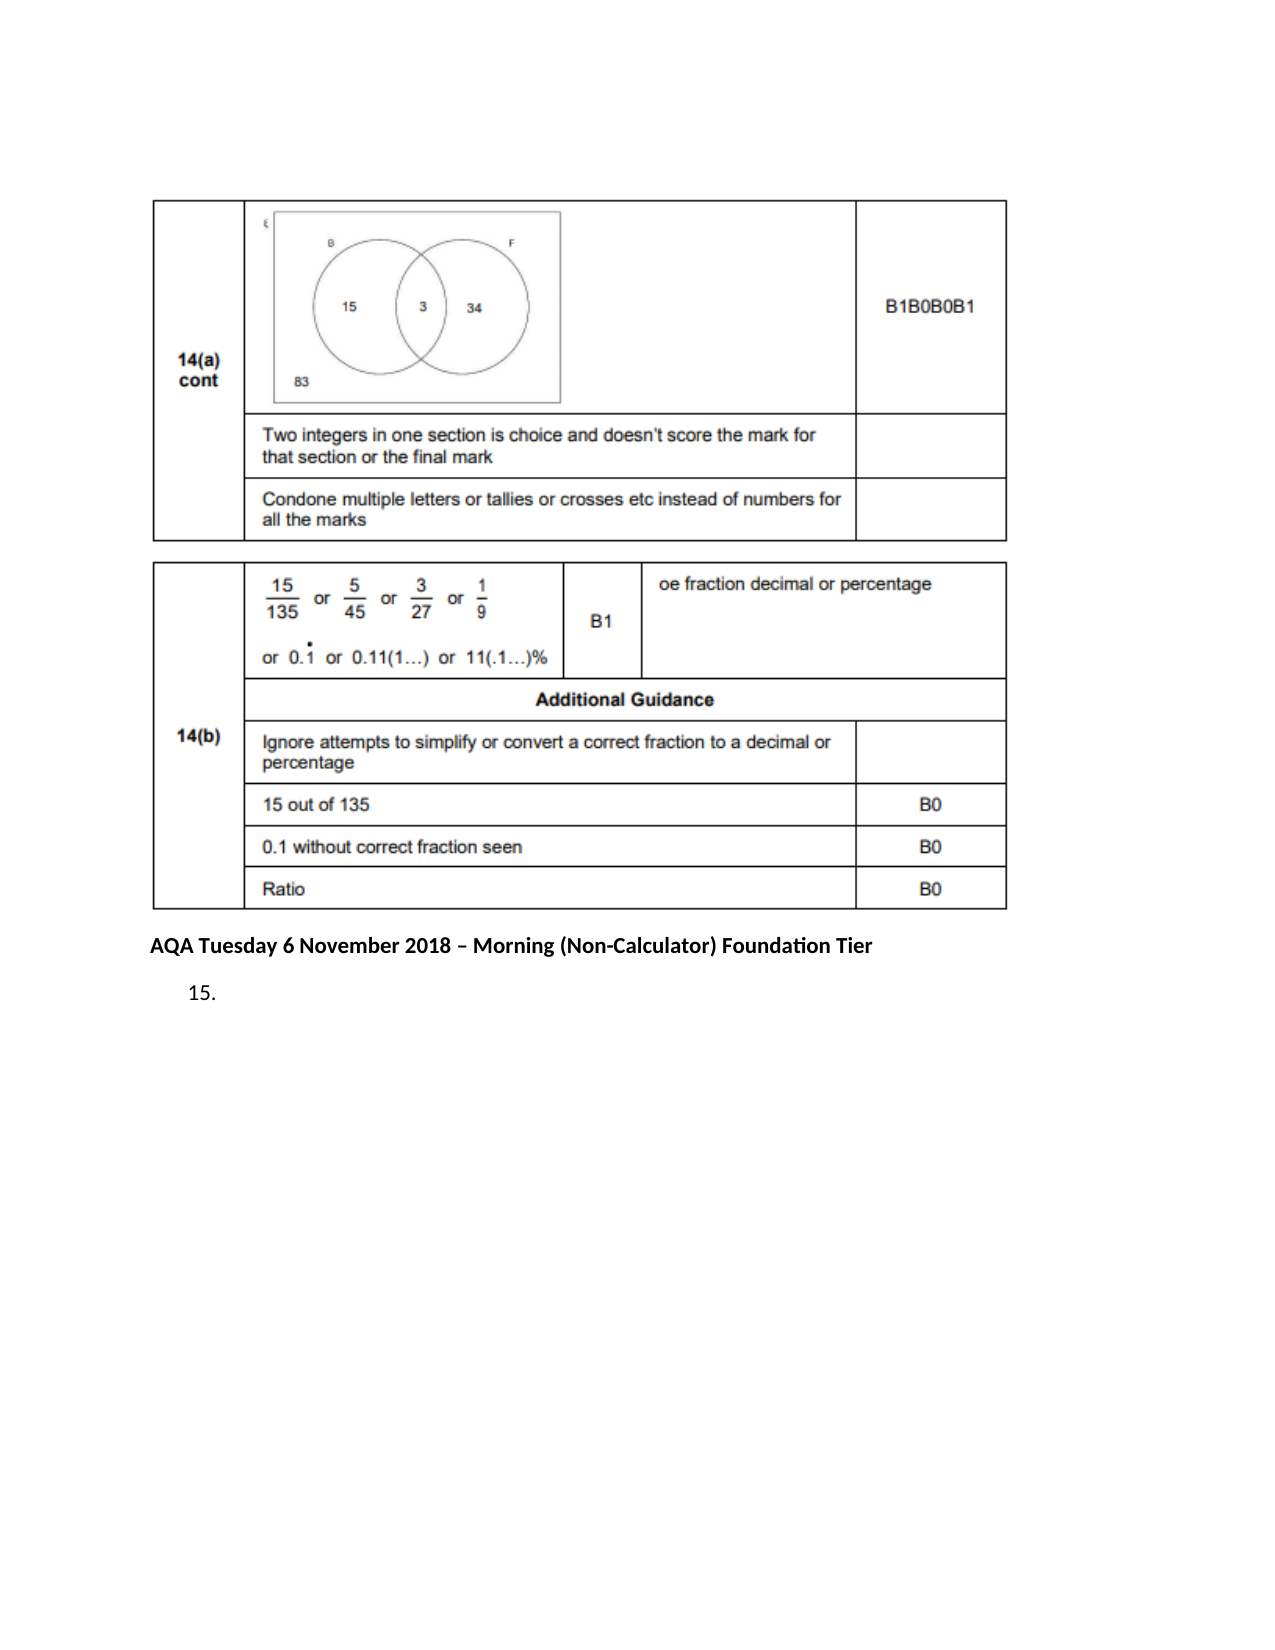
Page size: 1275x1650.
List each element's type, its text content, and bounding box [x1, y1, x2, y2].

picture [150, 195, 1012, 913]
text AQA Tuesday 6 November 2018 – Morning (Non-Calculator) Foundation Tier [150, 931, 1125, 959]
